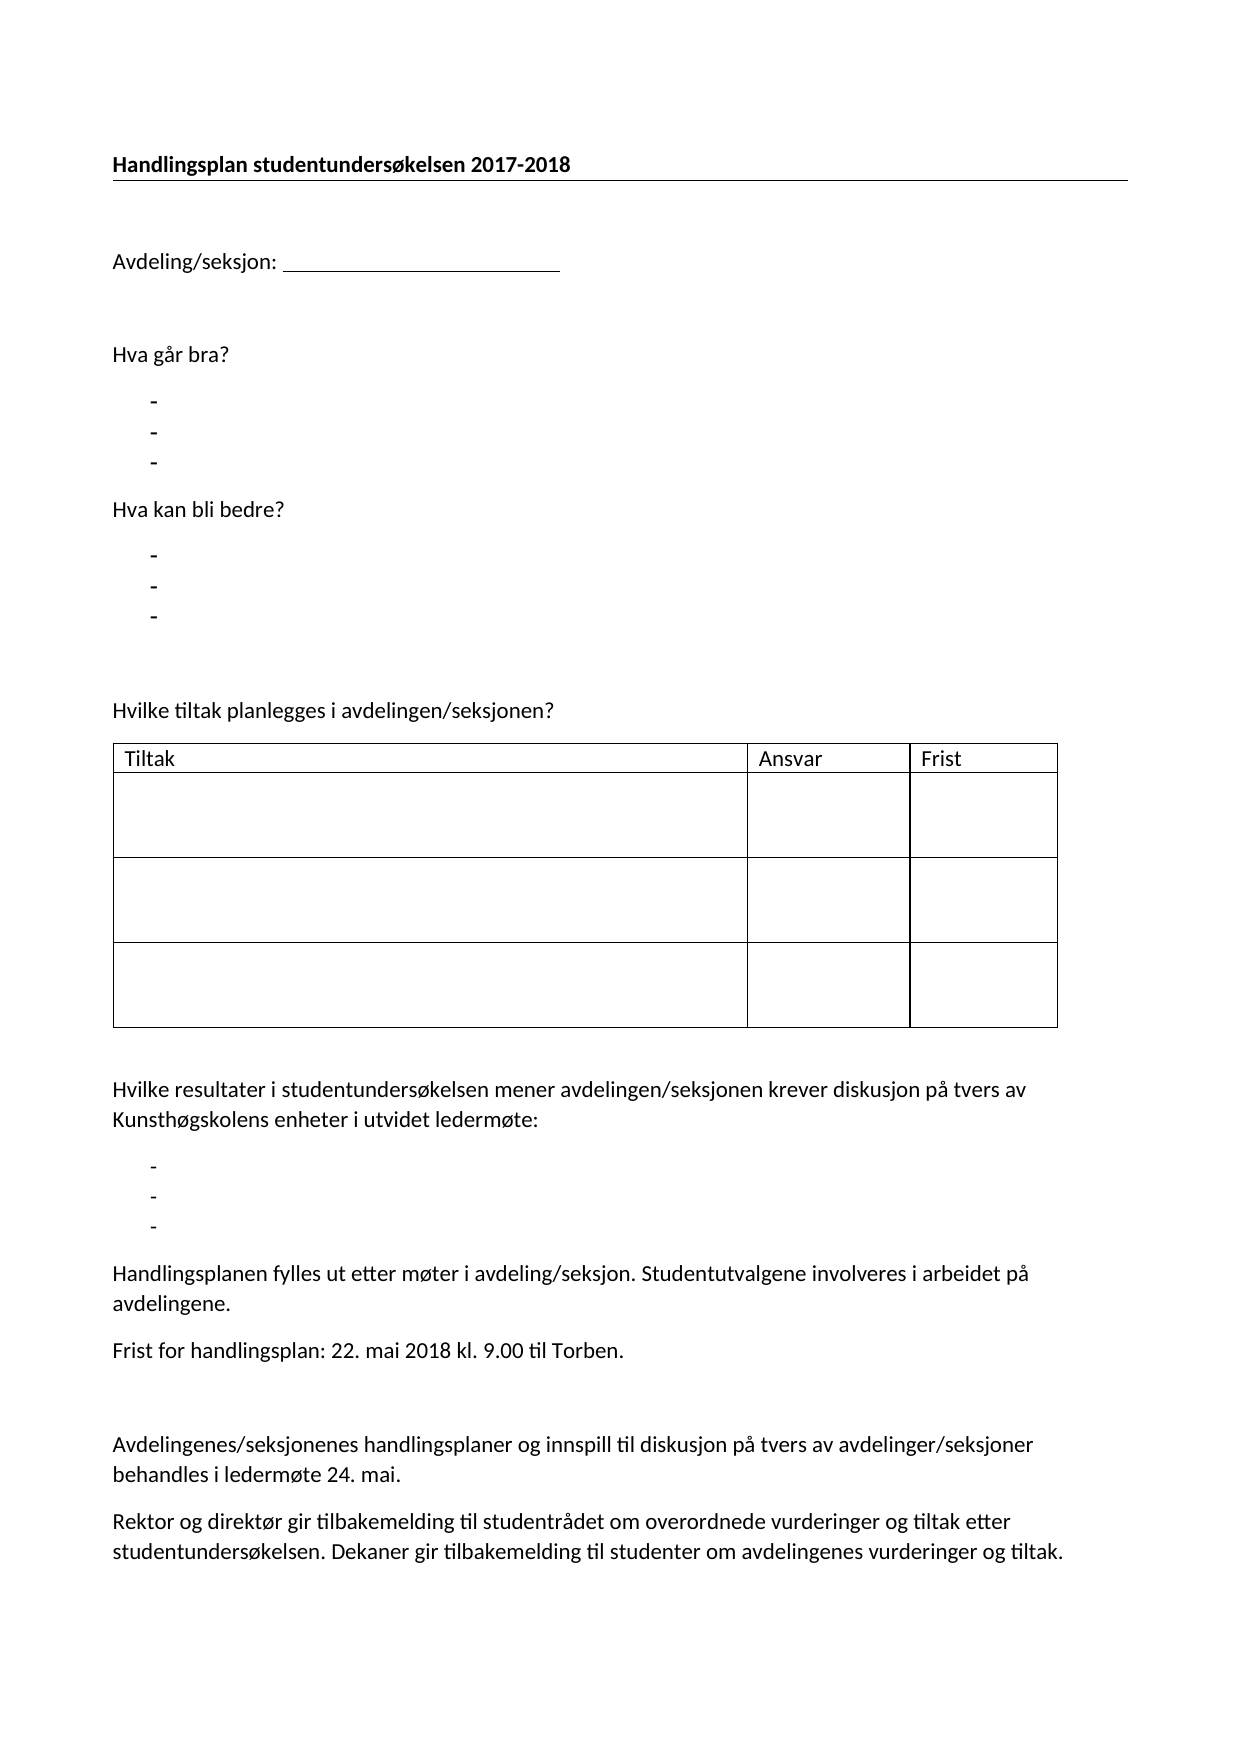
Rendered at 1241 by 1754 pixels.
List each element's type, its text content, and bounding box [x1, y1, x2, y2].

text Hvilke tiltak planlegges i avdelingen/seksjonen? [112, 696, 1128, 724]
text Hva kan bli bedre? [112, 495, 1128, 523]
text Handlingsplanen fylles ut etter møter i avdeling/seksjon. Studentutvalgene involveres i arbeidet på avdelingene. [112, 1259, 1128, 1318]
table_cell [911, 858, 1057, 942]
table_header Ansvar [748, 744, 909, 772]
text Handlingsplan studentundersøkelsen 2017-2018 [112, 150, 1128, 181]
table_cell [748, 773, 909, 857]
text Hva går bra? [112, 341, 1128, 369]
text Hvilke resultater i studentundersøkelsen mener avdelingen/seksjonen krever diskusjon på tvers av Kunsthøgskolens enheter i utvidet ledermøte: [112, 1075, 1128, 1133]
table_cell [114, 943, 747, 1027]
table_cell [114, 773, 747, 857]
table_cell [748, 858, 909, 942]
text Rektor og direktør gir tilbakemelding til studentrådet om overordnede vurderinger og tiltak etter studentundersøkelsen. Dekaner gir tilbakemelding til studenter om avdelingenes vurderinger og tiltak. [112, 1507, 1128, 1566]
table_cell [911, 943, 1057, 1027]
text Avdeling/seksjon: [112, 247, 1128, 275]
text Frist for handlingsplan: 22. mai 2018 kl. 9.00 til Torben. [112, 1336, 1128, 1364]
text Avdelingenes/seksjonenes handlingsplaner og innspill til diskusjon på tvers av avdelinger/seksjoner behandles i ledermøte 24. mai. [112, 1430, 1128, 1488]
table_cell [911, 773, 1057, 857]
table_cell [748, 943, 909, 1027]
table_cell [114, 858, 747, 942]
table_header Tiltak [114, 744, 747, 772]
table_header Frist [911, 744, 1057, 772]
